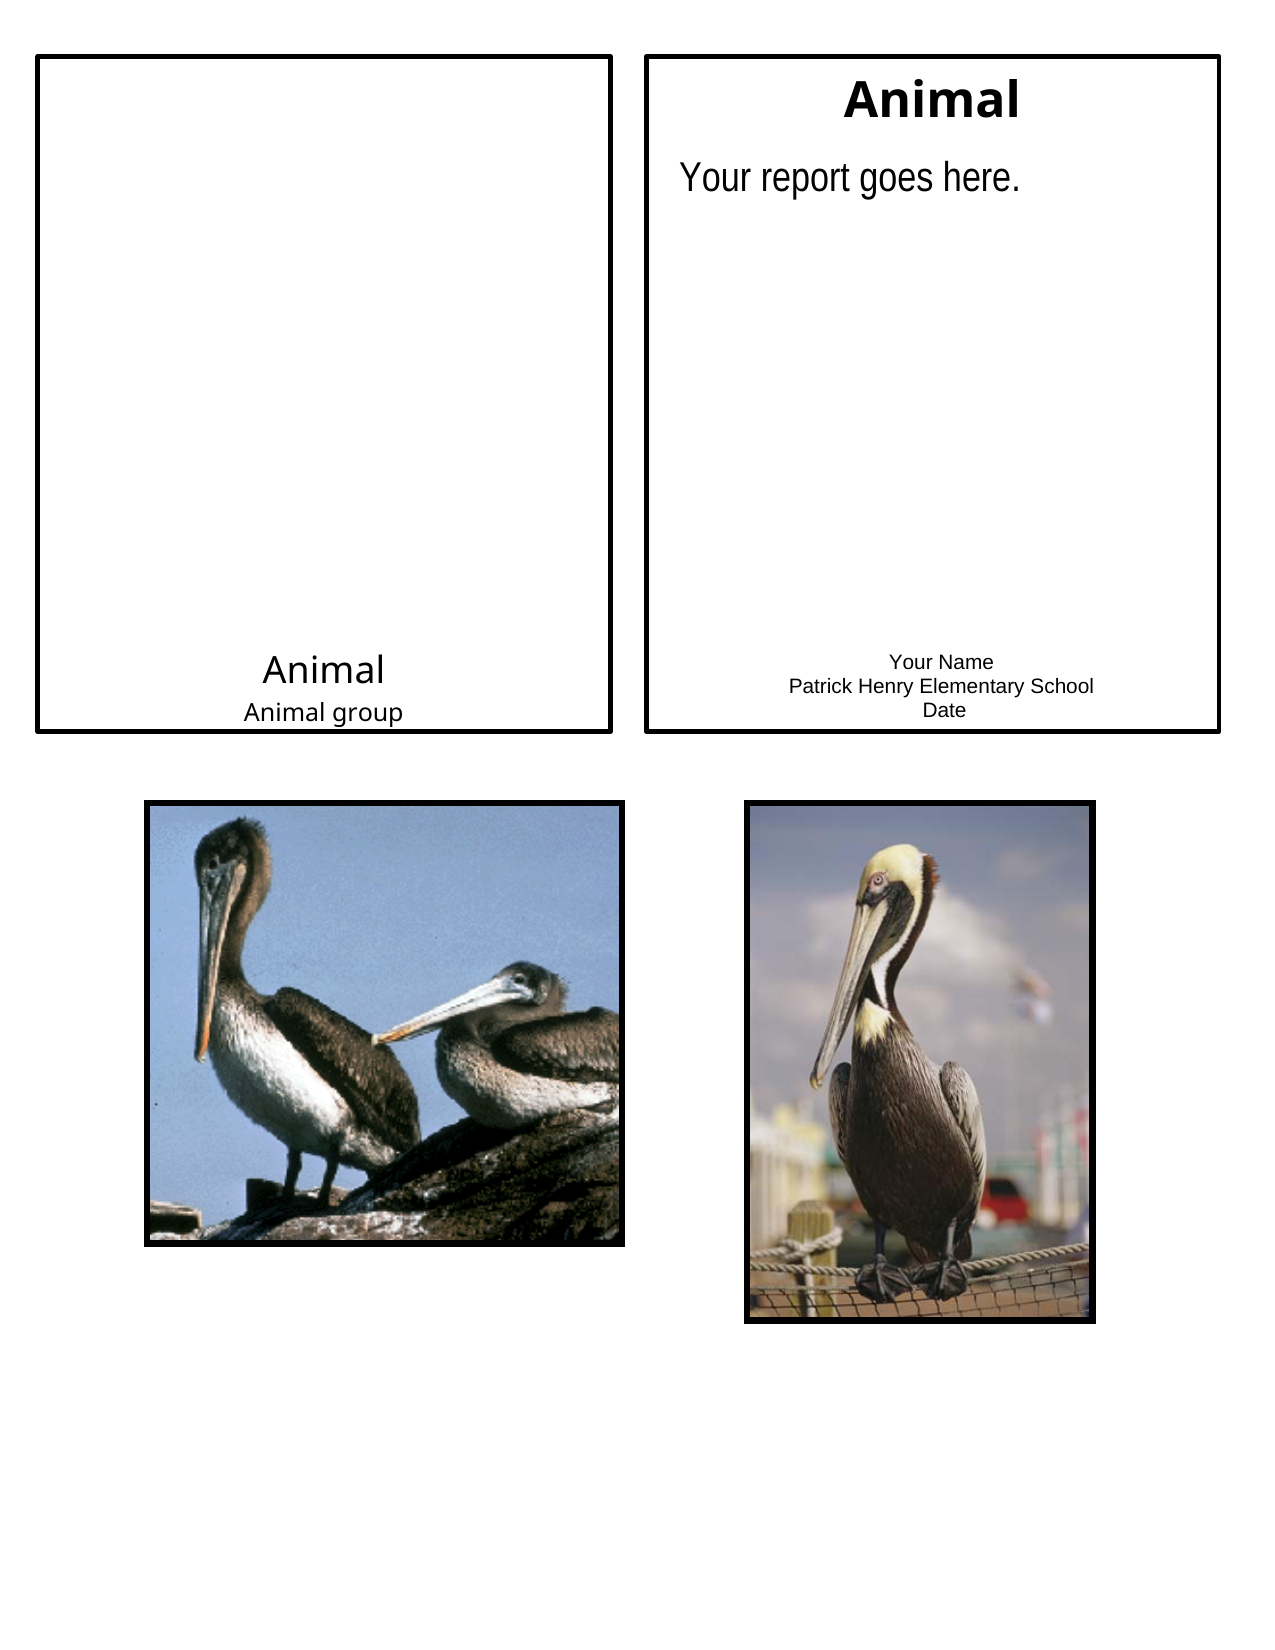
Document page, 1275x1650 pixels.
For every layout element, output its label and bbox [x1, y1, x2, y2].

picture [750, 806, 1089, 1317]
picture [150, 806, 619, 1240]
